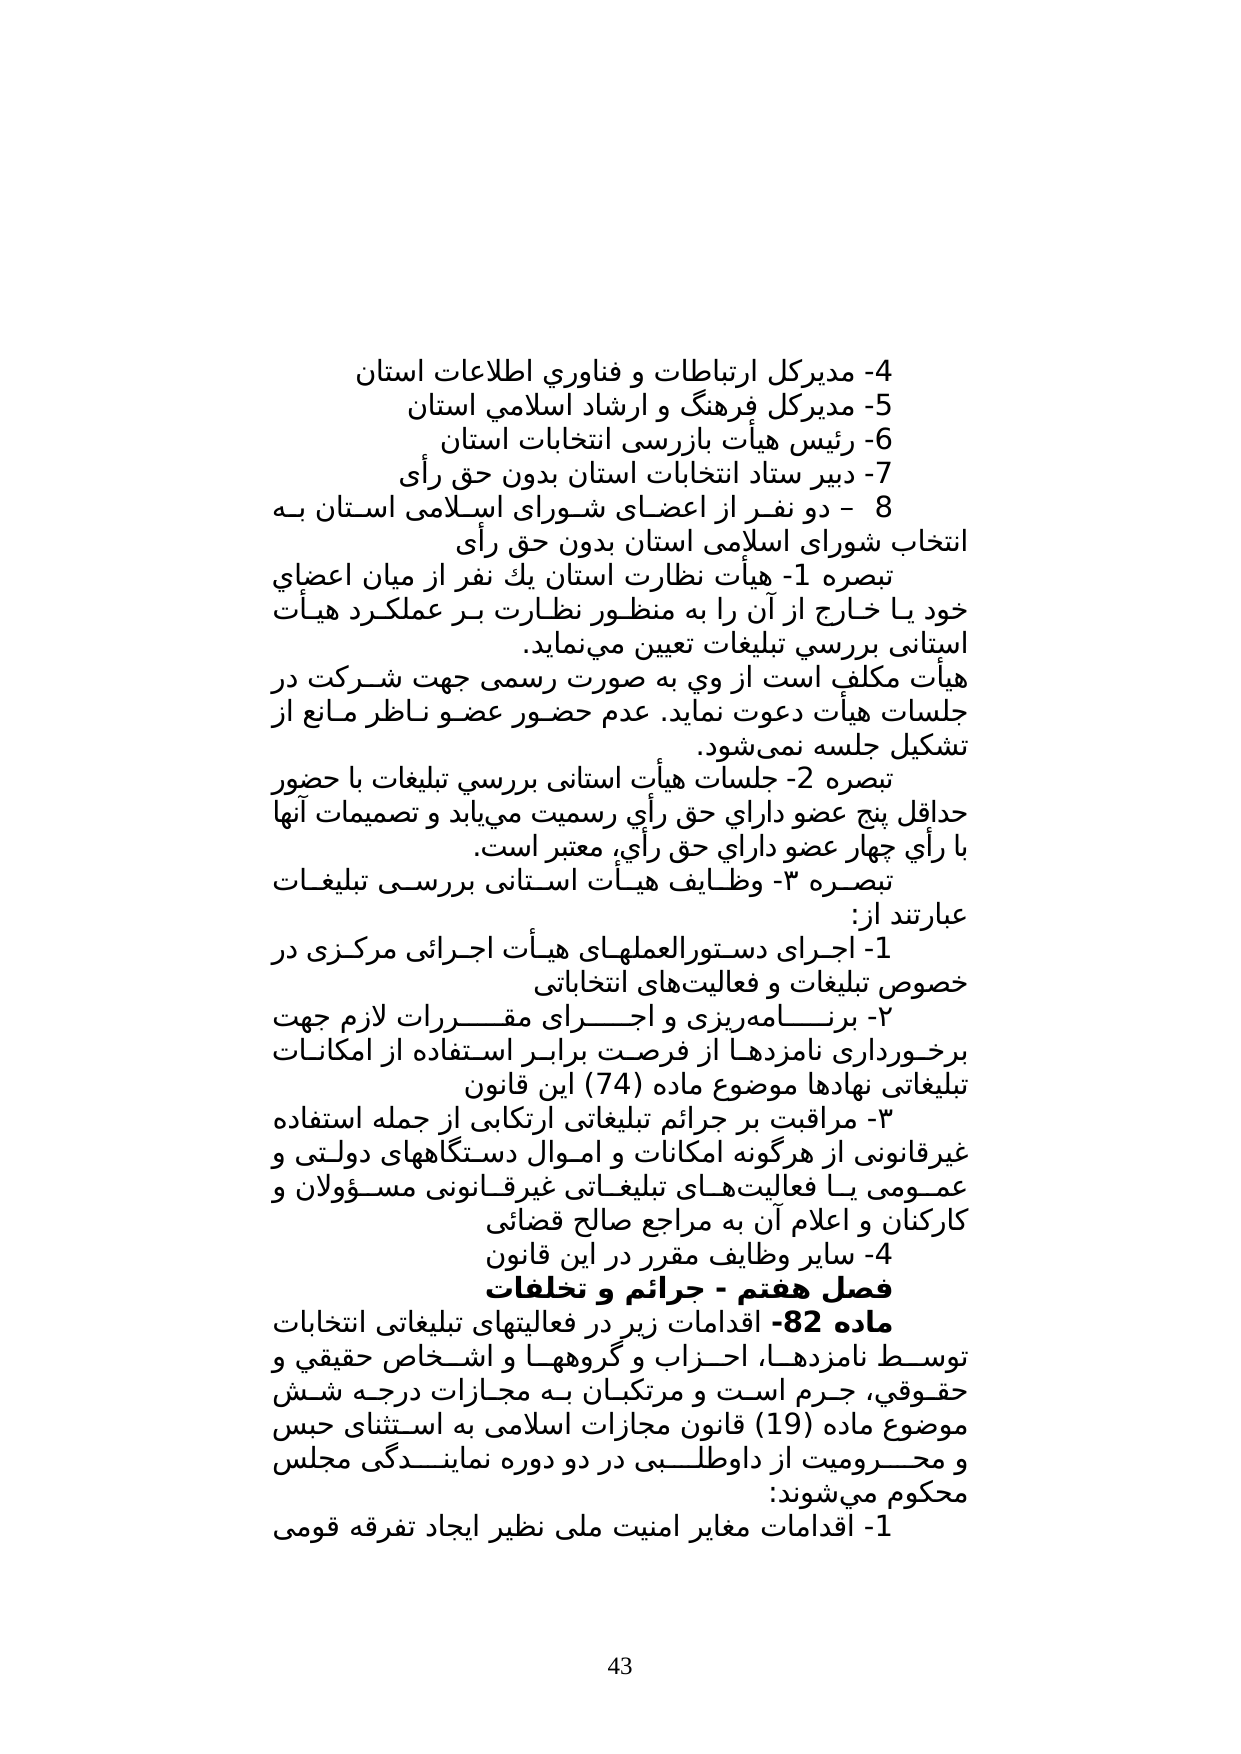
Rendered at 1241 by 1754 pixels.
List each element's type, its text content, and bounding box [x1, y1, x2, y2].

list فصل هفتم - جرائم و تخلفات [272, 1271, 968, 1305]
list تبصره 1- هیأت نظارت استان يك ‌نفر از ميان اعضاي خود يا خارج از آن را به‌ منظور نظارت بر عملکرد هیأت استانی بررسي تبليغات تعيين مي‌نمايد. [272, 558, 968, 660]
list ۲- برنامه‌ریزی و اجرای مقررات لازم جهت برخورداری نامزدها از فرصت برابر استفاده از امکانات تبلیغاتی نهادها موضوع ماده (74) این قانون [272, 999, 968, 1101]
list ماده 82- اقدامات زیر در فعالیت‏های تبلیغاتی انتخابات توسط نامزدها، احزاب و گروهها و اشخاص حقيقي و حقوقي، جرم است و مرتکبان به مجازات درجه شش موضوع ماده (19) قانون مجازات اسلامی به ‌استثنای حبس و محرومیت از داوطلبی در دو دوره نمایندگی مجلس محكوم مي‌شوند: [272, 1305, 968, 1509]
list 6- رئیس هیأت بازرسی انتخابات استان [272, 422, 968, 456]
list تبصره 2- جلسات هیأت استانی بررسي تبليغات با حضور حداقل پنج عضو داراي حق رأي رسميت مي‌يابد و تصميمات آنها با رأي چهار عضو داراي حق رأي، معتبر است. [272, 762, 968, 864]
list ۳- مراقبت بر جرائم تبلیغاتی ارتکابی از جمله استفاده غیرقانونی از هرگونه امکانات و اموال دستگاههای دولتی و عمومی یا فعالیت‌های تبلیغاتی غیرقانونی مسؤولان و کارکنان و اعلام آن به مراجع صالح قضائی [272, 1101, 968, 1237]
list 7- دبیر ستاد انتخابات استان بدون حق‌ رأی [272, 456, 968, 490]
list 4- سایر وظایف مقرر در این قانون [272, 1237, 968, 1271]
list هیأت مكلف است از وي به‌ صورت رسمی جهت شركت در جلسات هیأت دعوت نمايد. عدم حضور عضو ناظر مانع از تشکیل جلسه نمی‌شود. [272, 660, 968, 762]
list 4- مديركل ارتباطات و فناوري اطلاعات استان [272, 354, 968, 388]
list 5- مديركل فرهنگ و ارشاد اسلامي استان [272, 388, 968, 422]
list 8 – دو نفر از اعضای شورای اسلامی استان به انتخاب شورای اسلامی استان بدون حق ‌رأی [272, 490, 968, 558]
list تبصره ۳- وظایف هیأت استانی بررسی تبلیغات عبارتند از: [272, 864, 968, 932]
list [272, 1509, 968, 1543]
list 1- اجرای دستورالعملهای هیأت اجرائی مرکزی در خصوص تبلیغات و فعالیت‌‌های انتخاباتی [272, 932, 968, 999]
